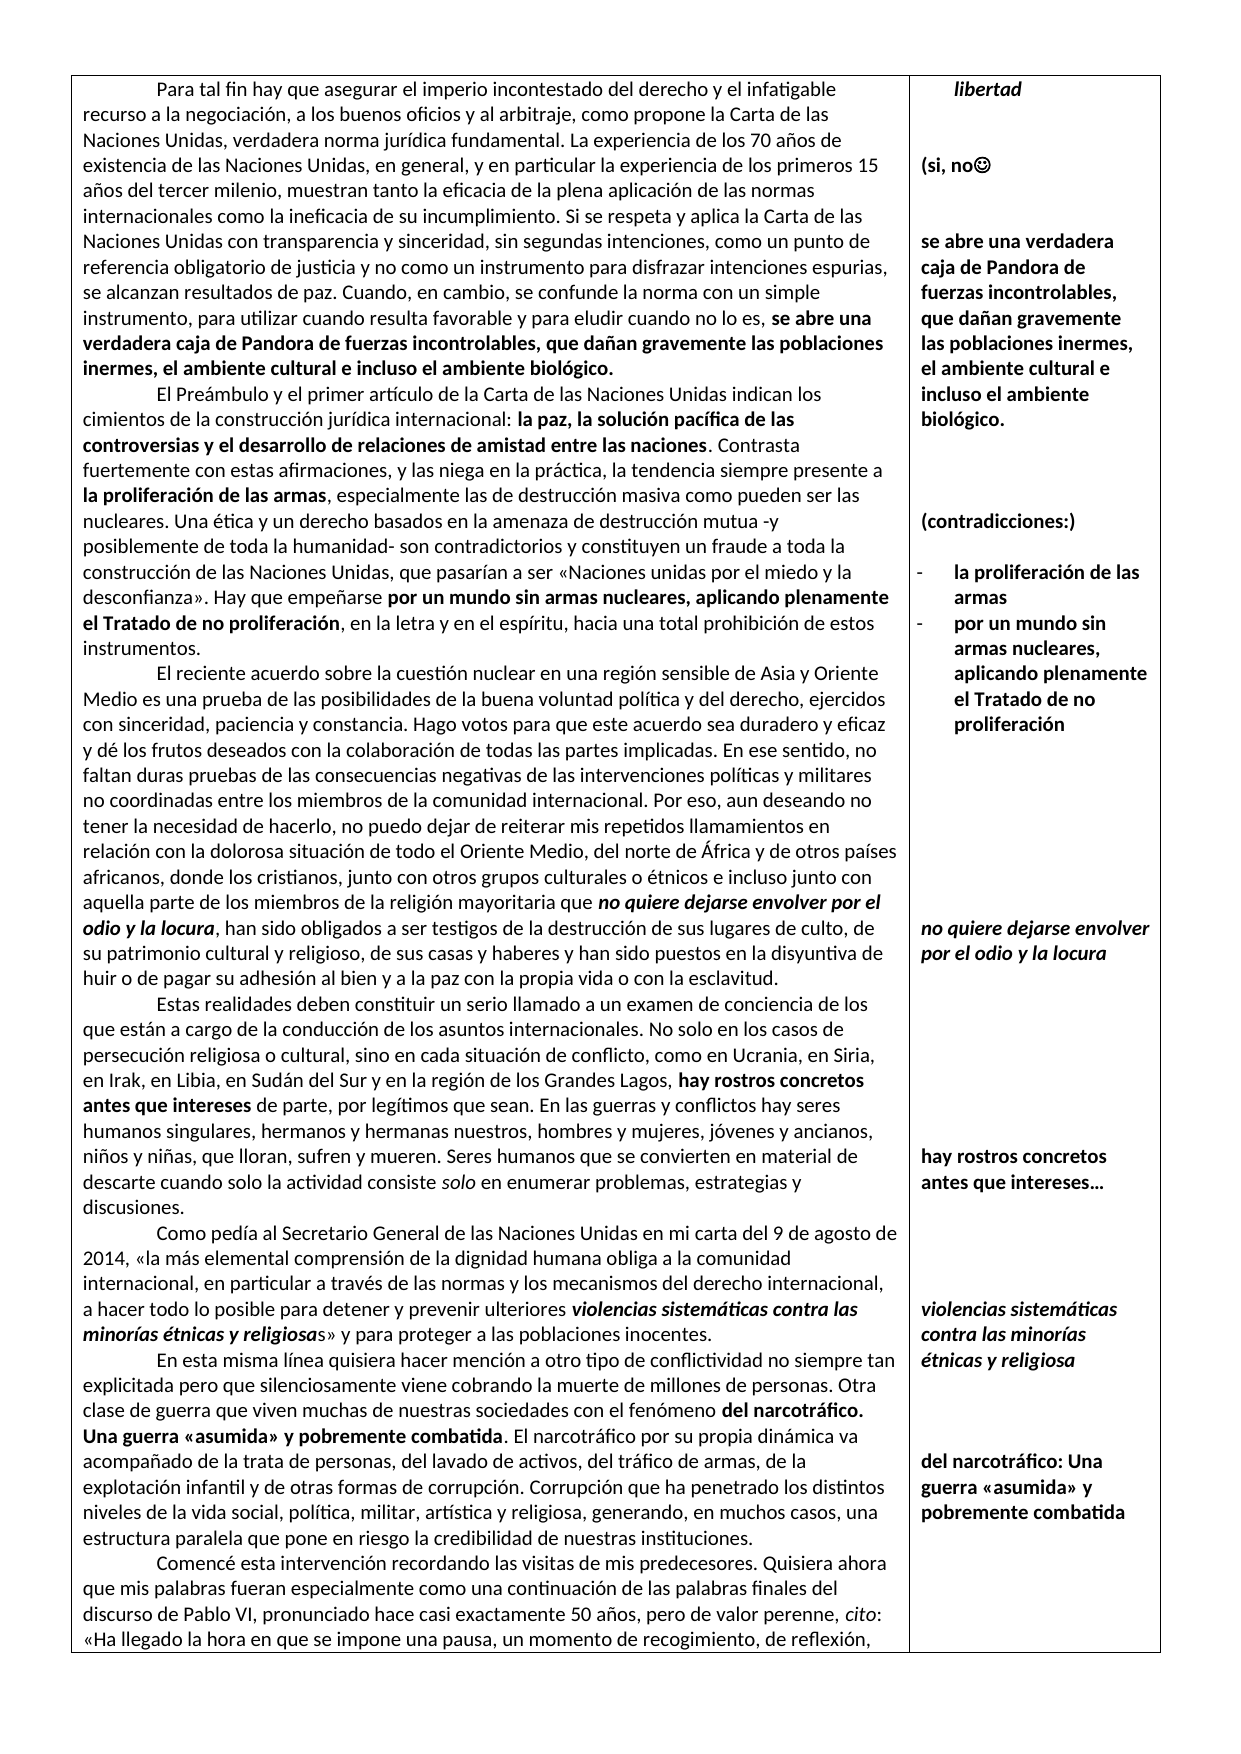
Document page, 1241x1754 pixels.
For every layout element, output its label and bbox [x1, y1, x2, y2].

table_header [910, 76, 1160, 1652]
table_header [72, 76, 909, 1652]
